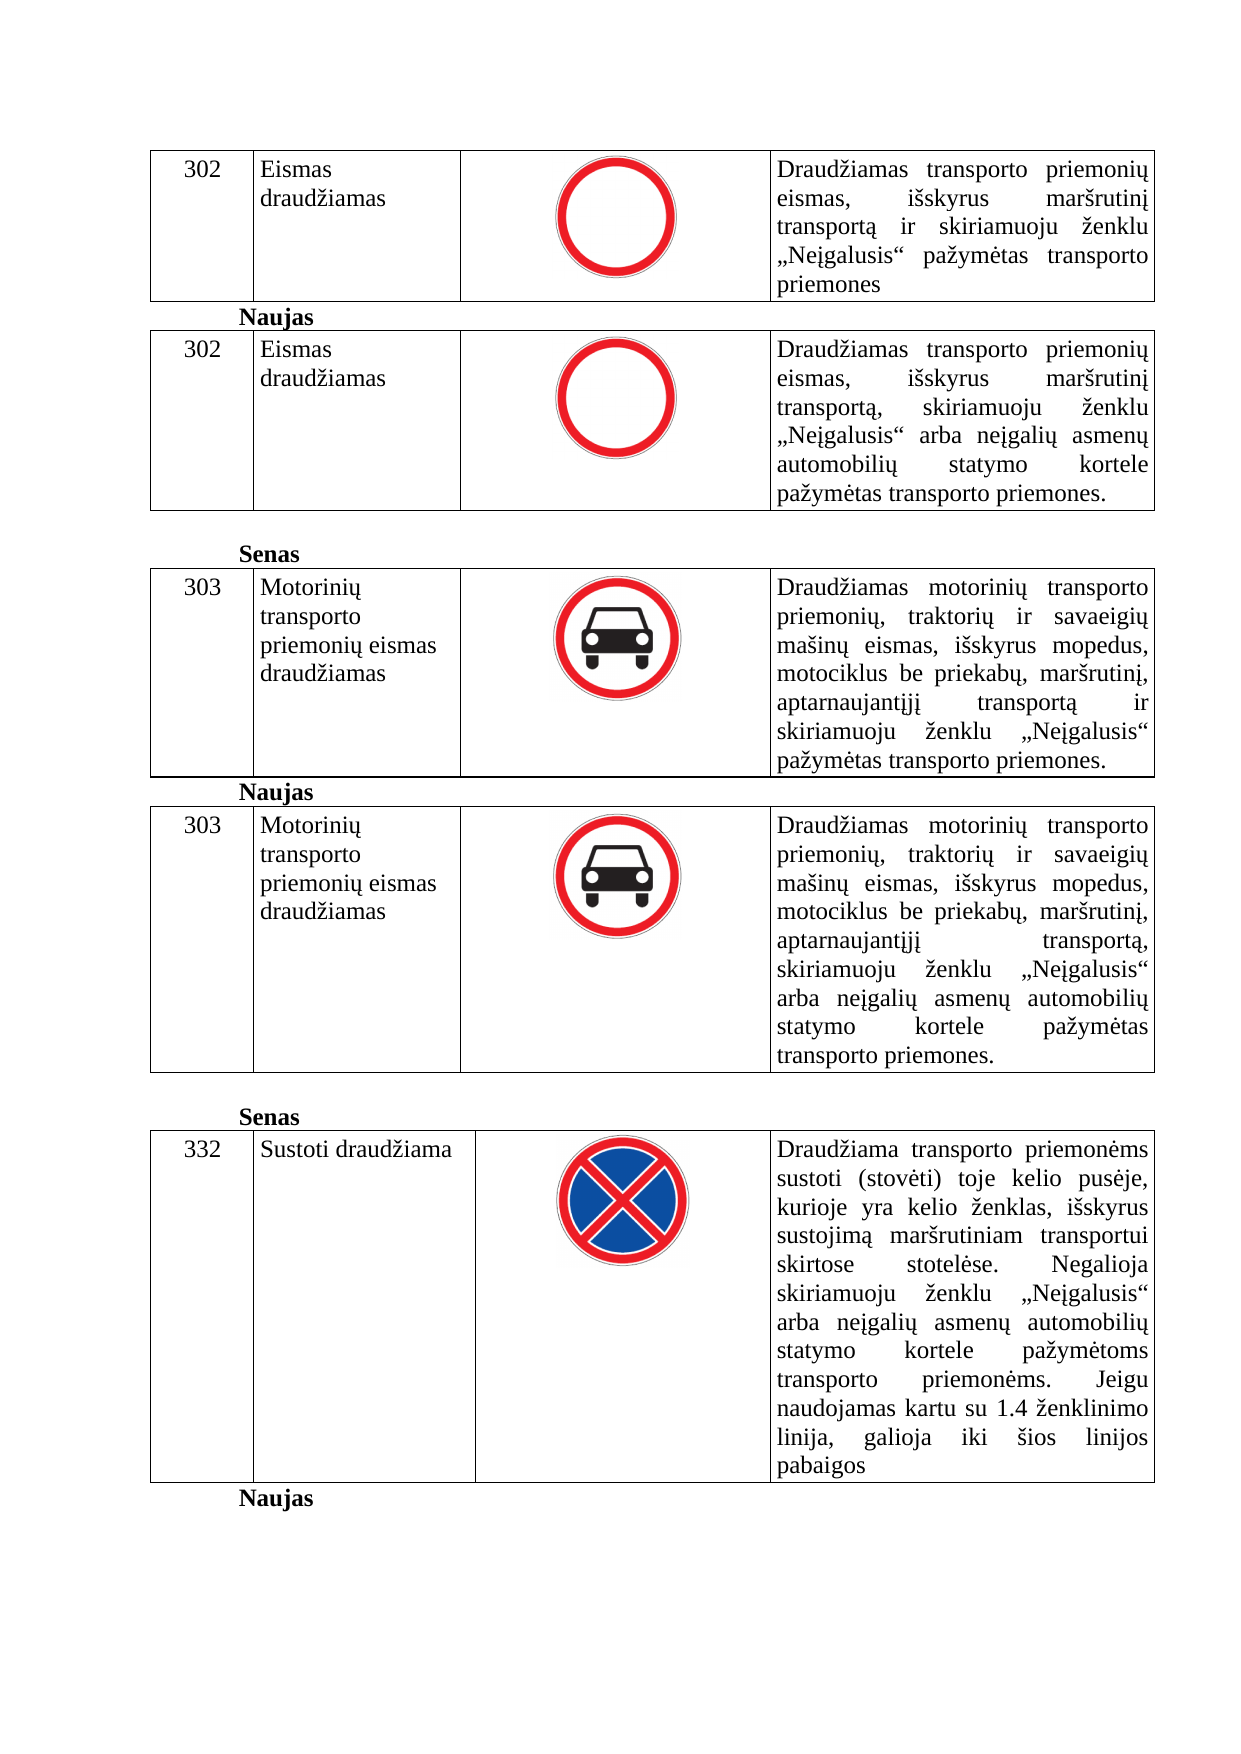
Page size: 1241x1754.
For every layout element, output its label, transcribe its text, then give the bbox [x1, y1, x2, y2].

table_header 302 [151, 331, 253, 510]
text Naujas [150, 302, 1090, 330]
table_header Motorinių transporto priemonių eismas draudžiamas [254, 569, 460, 776]
table_header Eismas draudžiamas [254, 151, 460, 301]
table_header [461, 807, 770, 1072]
table_header Draudžiama transporto priemonėms sustoti (stovėti) toje kelio pusėje, kurioje yra kelio ženklas, išskyrus sustojimą maršrutiniam transportui skirtose stotelėse. Negalioja skiriamuoju ženklu „Neįgalusis“ arba neįgalių asmenų automobilių statymo kortele pažymėtoms transporto priemonėms. Jeigu naudojamas kartu su 1.4 ženklinimo linija, galioja iki šios linijos pabaigos [771, 1131, 1154, 1482]
table_header [476, 1131, 770, 1482]
table_header Sustoti draudžiama [254, 1131, 475, 1482]
table_header Motorinių transporto priemonių eismas draudžiamas [254, 807, 460, 1072]
table_header [461, 151, 770, 301]
text Senas [150, 539, 1090, 568]
text Naujas [150, 1483, 1090, 1512]
table_header Eismas draudžiamas [254, 331, 460, 510]
table_header Draudžiamas motorinių transporto priemonių, traktorių ir savaeigių mašinų eismas, išskyrus mopedus, motociklus be priekabų, maršrutinį, aptarnaujantįjį transportą ir skiriamuoju ženklu „Neįgalusis“ pažymėtas transporto priemones. [771, 569, 1154, 776]
table_header 303 [151, 807, 253, 1072]
table_header 332 [151, 1131, 253, 1482]
picture [549, 572, 683, 702]
text Naujas [150, 778, 1090, 806]
picture [549, 810, 683, 940]
table_header [461, 569, 770, 776]
table_header Draudžiamas transporto priemonių eismas, išskyrus maršrutinį transportą, skiriamuoju ženklu „Neįgalusis“ arba neįgalių asmenų automobilių statymo kortele pažymėtas transporto priemones. [771, 331, 1154, 510]
table_header [461, 331, 770, 510]
table_header 302 [151, 151, 253, 301]
table_header Draudžiamas transporto priemonių eismas, išskyrus maršrutinį transportą ir skiriamuoju ženklu „Neįgalusis“ pažymėtas transporto priemones [771, 151, 1154, 301]
table_header Draudžiamas motorinių transporto priemonių, traktorių ir savaeigių mašinų eismas, išskyrus mopedus, motociklus be priekabų, maršrutinį, aptarnaujantįjį transportą, skiriamuoju ženklu „Neįgalusis“ arba neįgalių asmenų automobilių statymo kortele pažymėtas transporto priemones. [771, 807, 1154, 1072]
table_header 303 [151, 569, 253, 776]
picture [556, 1134, 691, 1268]
picture [552, 153, 679, 279]
text Senas [150, 1102, 1090, 1130]
picture [552, 334, 679, 460]
